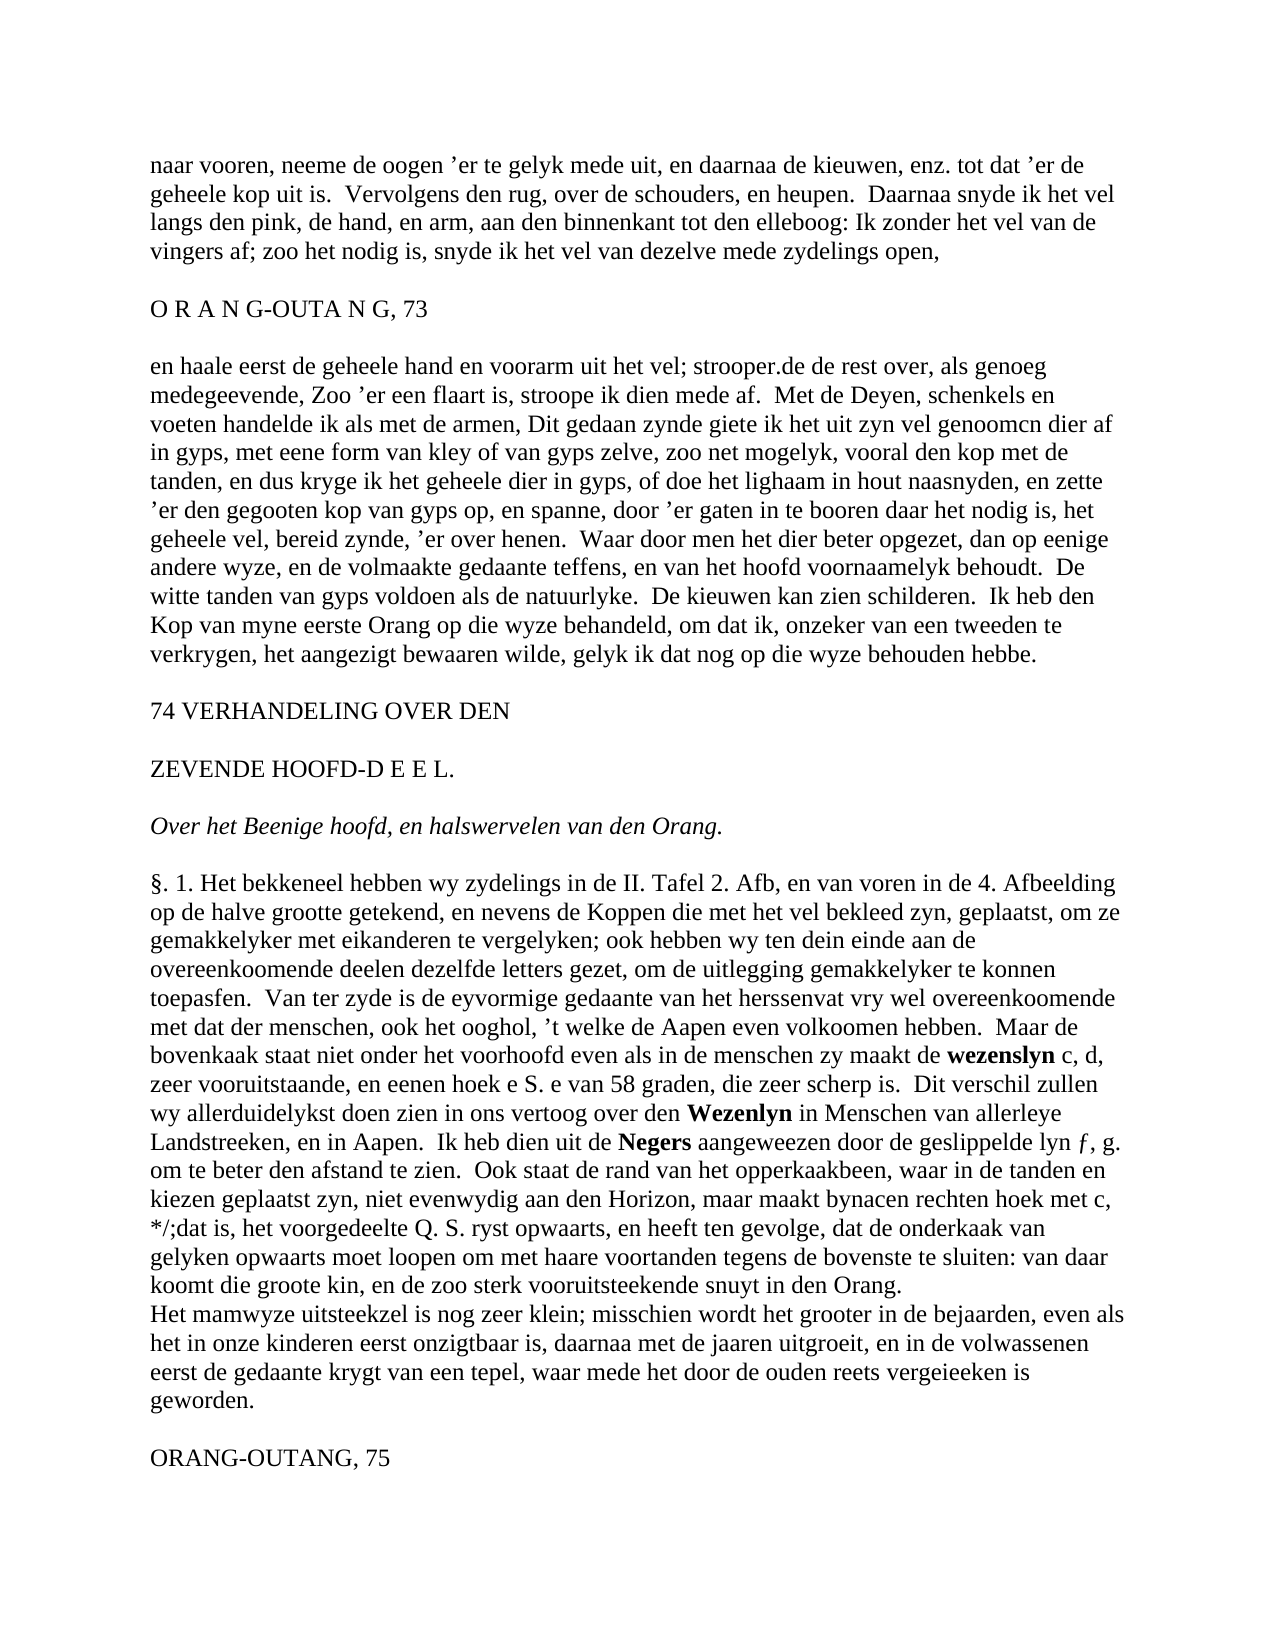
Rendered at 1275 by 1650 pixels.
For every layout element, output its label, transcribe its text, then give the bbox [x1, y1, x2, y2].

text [150, 150, 1125, 265]
text 74 VERHANDELING OVER DEN [150, 696, 1125, 725]
text ZEVENDE HOOFD-D E E L. [150, 754, 1125, 782]
text en haale eerst de geheele hand en voorarm uit het vel; strooper.de de rest over, als genoeg medegeevende, Zoo ’er een flaart is, stroope ik dien mede af. Met de Deyen, schenkels en voeten handelde ik als met de armen, Dit gedaan zynde giete ik het uit zyn vel genoomcn dier af in gyps, met eene form van kley of van gyps zelve, zoo net mogelyk, vooral den kop met de tanden, en dus kryge ik het geheele dier in gyps, of doe het lighaam in hout naasnyden, en zette ’er den gegooten kop van gyps op, en spanne, door ’er gaten in te booren daar het nodig is, het geheele vel, bereid zynde, ’er over henen. Waar door men het dier beter opgezet, dan op eenige andere wyze, en de volmaakte gedaante teffens, en van het hoofd voornaamelyk behoudt. De witte tanden van gyps voldoen als de natuurlyke. De kieuwen kan zien schilderen. Ik heb den Kop van myne eerste Orang op die wyze behandeld, om dat ik, onzeker van een tweeden te verkrygen, het aangezigt bewaaren wilde, gelyk ik dat nog op die wyze behouden hebbe. [150, 351, 1125, 667]
text Over het Beenige hoofd, en halswervelen van den Orang. [150, 811, 1125, 840]
text O R A N G-OUTA N G, 73 [150, 294, 1125, 322]
text ORANG-OUTANG, 75 [150, 1443, 1125, 1472]
text §. 1. Het bekkeneel hebben wy zydelings in de II. Tafel 2. Afb, en van voren in de 4. Afbeelding op de halve grootte getekend, en nevens de Koppen die met het vel bekleed zyn, geplaatst, om ze gemakkelyker met eikanderen te vergelyken; ook hebben wy ten dein einde aan de overeenkoomende deelen dezelfde letters gezet, om de uitlegging gemakkelyker te konnen toepasfen. Van ter zyde is de eyvormige gedaante van het herssenvat vry wel overeenkoomende met dat der menschen, ook het ooghol, ’t welke de Aapen even volkoomen hebben. Maar de bovenkaak staat niet onder het voorhoofd even als in de menschen zy maakt de wezenslyn c, d, zeer vooruitstaande, en eenen hoek e S. e van 58 graden, die zeer scherp is. Dit verschil zullen wy allerduidelykst doen zien in ons vertoog over den Wezenlyn in Menschen van allerleye Landstreeken, en in Aapen. Ik heb dien uit de Negers aangeweezen door de geslippelde lyn ƒ, g. om te beter den afstand te zien. Ook staat de rand van het opperkaakbeen, waar in de tanden en kiezen geplaatst zyn, niet evenwydig aan den Horizon, maar maakt bynacen rechten hoek met c, */;dat is, het voorgedeelte Q. S. ryst opwaarts, en heeft ten gevolge, dat de onderkaak van gelyken opwaarts moet loopen om met haare voortanden tegens de bovenste te sluiten: van daar koomt die groote kin, en de zoo sterk vooruitsteekende snuyt in den Orang. [150, 868, 1125, 1299]
text Het mamwyze uitsteekzel is nog zeer klein; misschien wordt het grooter in de bejaarden, even als het in onze kinderen eerst onzigtbaar is, daarnaa met de jaaren uitgroeit, en in de volwassenen eerst de gedaante krygt van een tepel, waar mede het door de ouden reets vergeieeken is geworden. [150, 1299, 1125, 1414]
